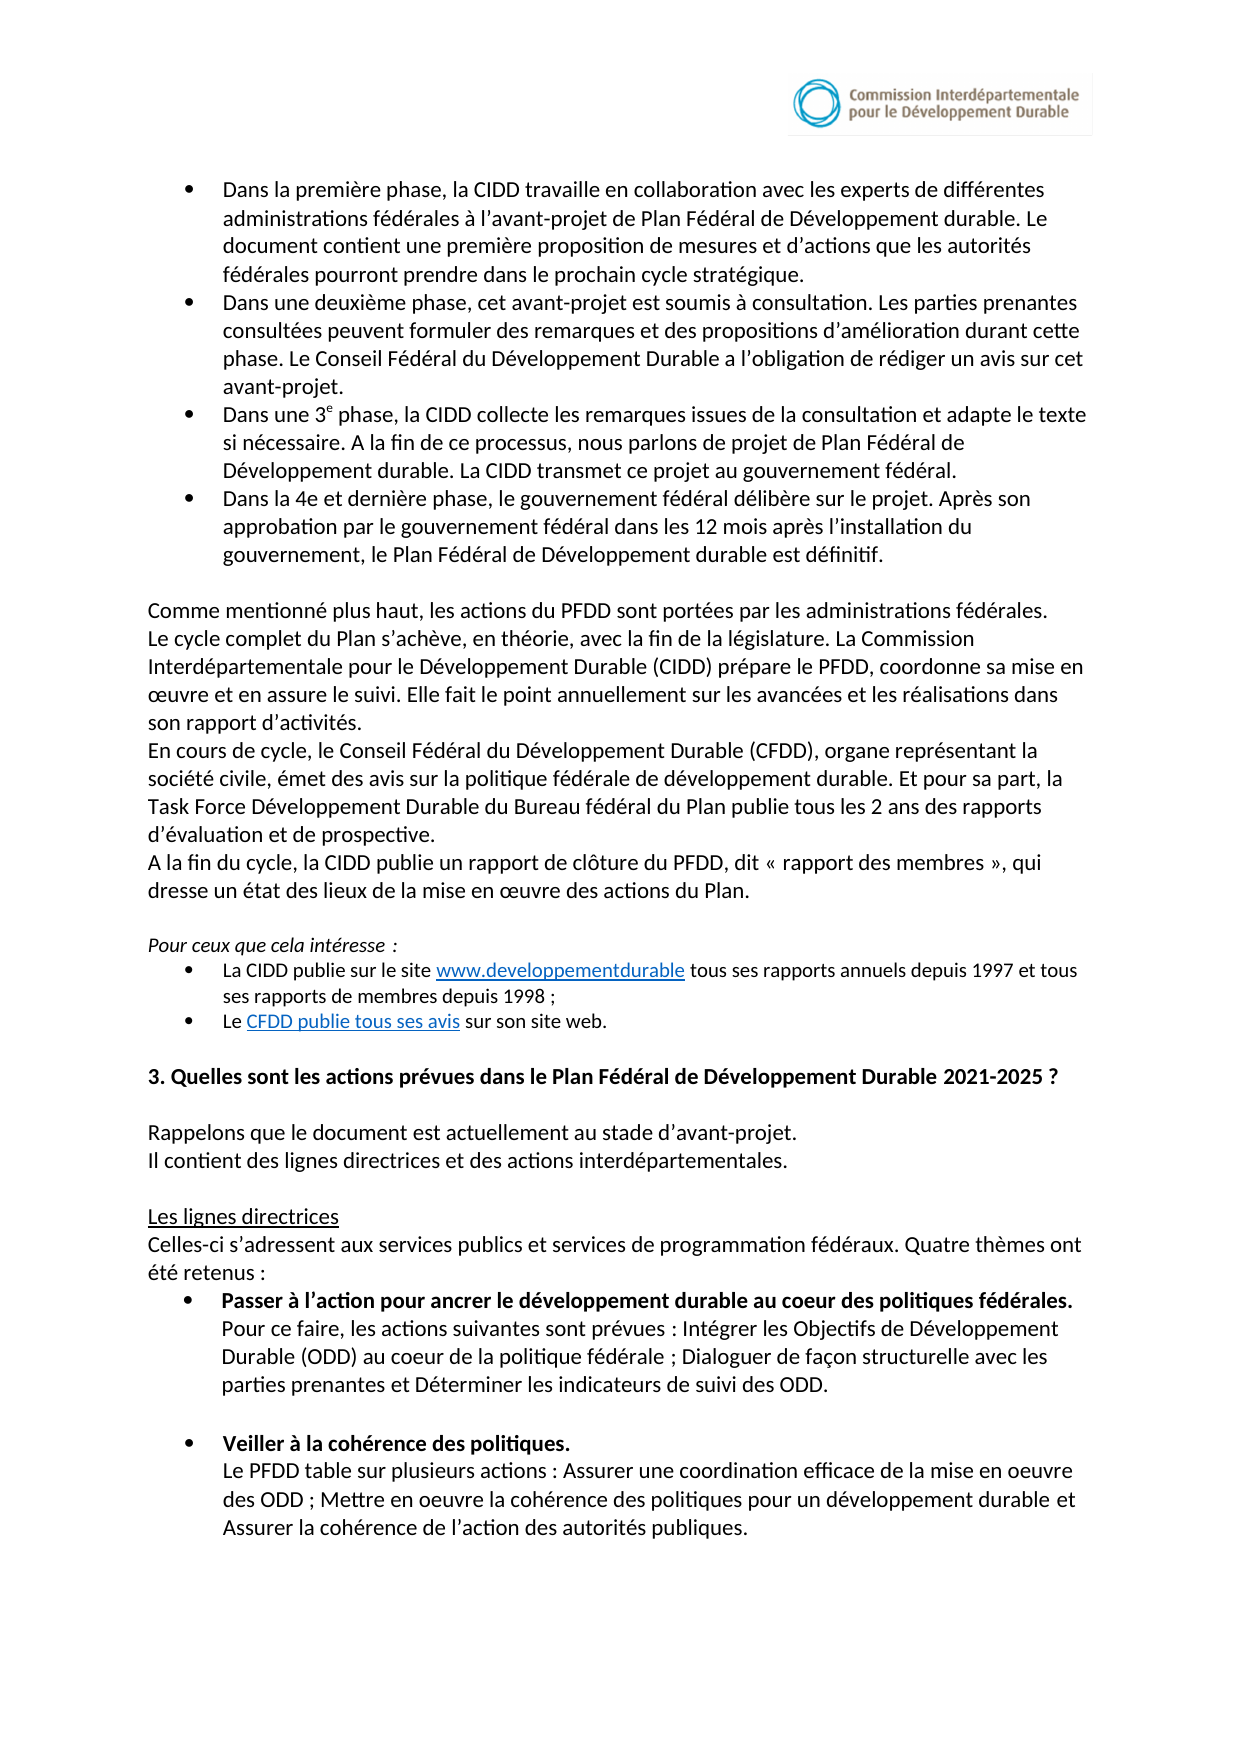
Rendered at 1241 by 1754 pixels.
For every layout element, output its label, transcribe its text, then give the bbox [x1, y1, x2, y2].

list Dans la 4e et dernière phase, le gouvernement fédéral délibère sur le projet. Après son approbation par le gouvernement fédéral dans les 12 mois après l’installation du gouvernement, le Plan Fédéral de Développement durable est définitif. [185, 484, 1093, 568]
text Celles-ci s’adressent aux services publics et services de programmation fédéraux. Quatre thèmes ont été retenus : [148, 1230, 1093, 1286]
list Le CFDD publie tous ses avis sur son site web. [185, 1008, 1093, 1034]
picture [787, 73, 1093, 137]
text A la fin du cycle, la CIDD publie un rapport de clôture du PFDD, dit « rapport des membres », qui dresse un état des lieux de la mise en œuvre des actions du Plan. [148, 848, 1093, 904]
list Passer à l’action pour ancrer le développement durable au coeur des politiques fédérales. Pour ce faire, les actions suivantes sont prévues : Intégrer les Objectifs de Développement Durable (ODD) au coeur de la politique fédérale ; Dialoguer de façon structurelle avec les parties prenantes et Déterminer les indicateurs de suivi des ODD. [184, 1286, 1093, 1429]
text Il contient des lignes directrices et des actions interdépartementales. [148, 1146, 1093, 1174]
list Dans la première phase, la CIDD travaille en collaboration avec les experts de différentes administrations fédérales à l’avant-projet de Plan Fédéral de Développement durable. Le document contient une première proposition de mesures et d’actions que les autorités fédérales pourront prendre dans le prochain cycle stratégique. [185, 176, 1093, 288]
text Rappelons que le document est actuellement au stade d’avant-projet. [148, 1118, 1093, 1146]
text Le cycle complet du Plan s’achève, en théorie, avec la fin de la législature. La Commission Interdépartementale pour le Développement Durable (CIDD) prépare le PFDD, coordonne sa mise en œuvre et en assure le suivi. Elle fait le point annuellement sur les avancées et les réalisations dans son rapport d’activités. [148, 624, 1093, 736]
text Les lignes directrices [148, 1202, 1093, 1230]
text 3. Quelles sont les actions prévues dans le Plan Fédéral de Développement Durable 2021-2025 ? [148, 1062, 1093, 1090]
text En cours de cycle, le Conseil Fédéral du Développement Durable (CFDD), organe représentant la société civile, émet des avis sur la politique fédérale de développement durable. Et pour sa part, la Task Force Développement Durable du Bureau fédéral du Plan publie tous les 2 ans des rapports d’évaluation et de prospective. [148, 736, 1093, 848]
list Dans une deuxième phase, cet avant-projet est soumis à consultation. Les parties prenantes consultées peuvent formuler des remarques et des propositions d’amélioration durant cette phase. Le Conseil Fédéral du Développement Durable a l’obligation de rédiger un avis sur cet avant-projet. [185, 288, 1093, 400]
text Comme mentionné plus haut, les actions du PFDD sont portées par les administrations fédérales. [148, 596, 1093, 624]
list Veiller à la cohérence des politiques. Le PFDD table sur plusieurs actions : Assurer une coordination efficace de la mise en oeuvre des ODD ; Mettre en oeuvre la cohérence des politiques pour un développement durable et Assurer la cohérence de l’action des autorités publiques. [185, 1429, 1093, 1571]
text Pour ceux que cela intéresse : [148, 932, 1093, 958]
list La CIDD publie sur le site www.developpementdurable tous ses rapports annuels depuis 1997 et tous ses rapports de membres depuis 1998 ; [185, 958, 1093, 1008]
list Dans une 3e phase, la CIDD collecte les remarques issues de la consultation et adapte le texte si nécessaire. A la fin de ce processus, nous parlons de projet de Plan Fédéral de Développement durable. La CIDD transmet ce projet au gouvernement fédéral. [185, 400, 1093, 484]
